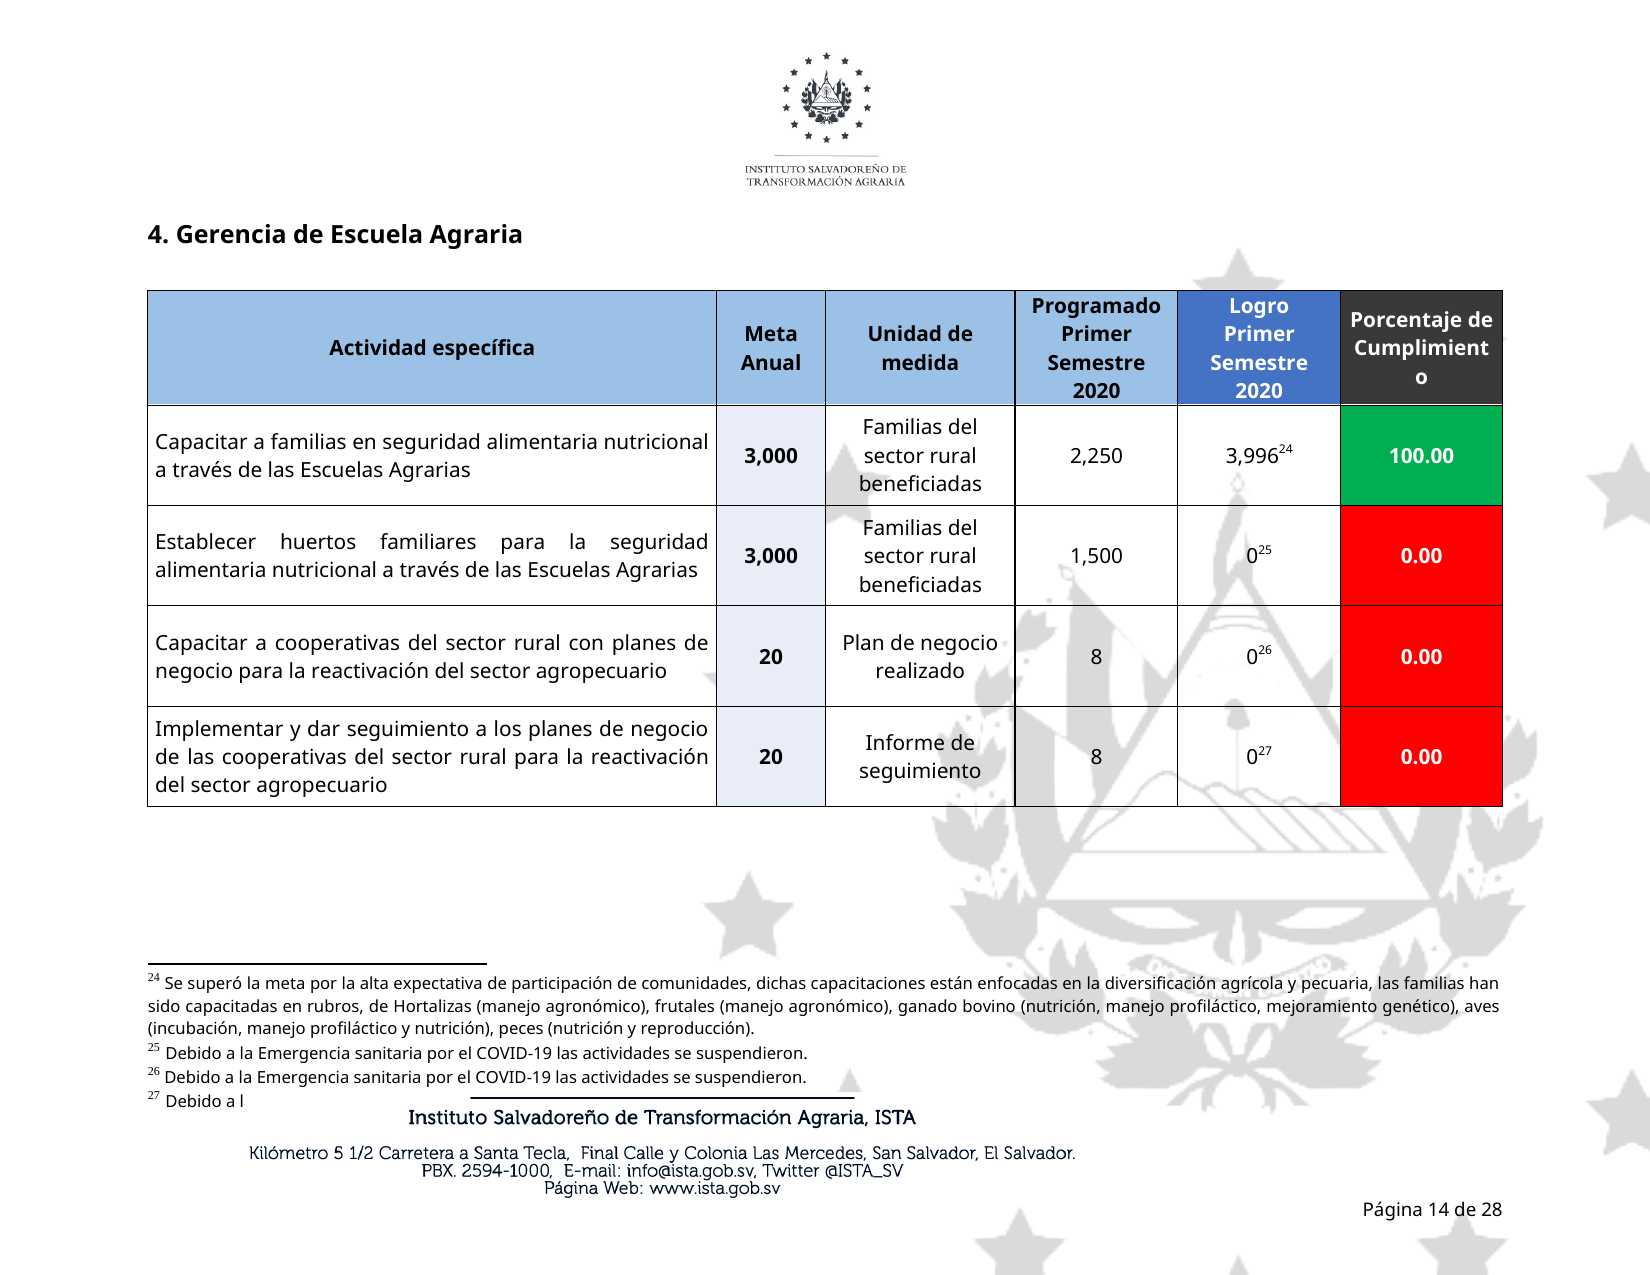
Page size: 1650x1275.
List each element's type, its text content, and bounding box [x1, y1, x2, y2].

table_cell 20 [717, 606, 825, 706]
table_cell 0.00 [1341, 506, 1502, 605]
table_cell 100.00 [1341, 406, 1502, 505]
table_cell 3,000 [717, 506, 825, 605]
table_cell 3,000 [717, 406, 825, 505]
table_cell 8 [1016, 606, 1177, 706]
table_cell Familias del sector rural beneficiadas [826, 406, 1014, 505]
table_cell Informe de seguimiento [826, 707, 1014, 806]
table_header Actividad específica [148, 291, 716, 404]
table_cell 0 [1178, 506, 1340, 605]
table_cell 3,996 [1178, 406, 1340, 505]
table_header Logro Primer Semestre 2020 [1178, 291, 1340, 404]
table_cell Plan de negocio realizado [826, 606, 1014, 706]
table_cell 8 [1016, 707, 1177, 806]
table_cell 2,250 [1016, 406, 1177, 505]
table_cell Capacitar a familias en seguridad alimentaria nutricional a través de las Escuelas Agrarias [148, 406, 716, 505]
table_cell 1,500 [1016, 506, 1177, 605]
table_cell Implementar y dar seguimiento a los planes de negocio de las cooperativas del sector rural para la reactivación del sector agropecuario [148, 707, 716, 806]
table_cell 0 [1178, 606, 1340, 706]
picture [244, 1092, 1084, 1199]
table_cell 20 [717, 707, 825, 806]
table_header Meta Anual [717, 291, 825, 404]
subtitle 4. Gerencia de Escuela Agraria [148, 216, 1502, 251]
table_cell 0 [1178, 707, 1340, 806]
table_cell 0.00 [1341, 707, 1502, 806]
table_header Porcentaje de Cumplimiento [1341, 291, 1502, 404]
picture [738, 44, 912, 192]
table_cell Establecer huertos familiares para la seguridad alimentaria nutricional a través de las Escuelas Agrarias [148, 506, 716, 605]
table_header Unidad de medida [826, 291, 1014, 404]
table_cell 0.00 [1341, 606, 1502, 706]
table_header Programado Primer Semestre 2020 [1016, 291, 1177, 404]
table_cell Familias del sector rural beneficiadas [826, 506, 1014, 605]
table_cell Capacitar a cooperativas del sector rural con planes de negocio para la reactivación del sector agropecuario [148, 606, 716, 706]
